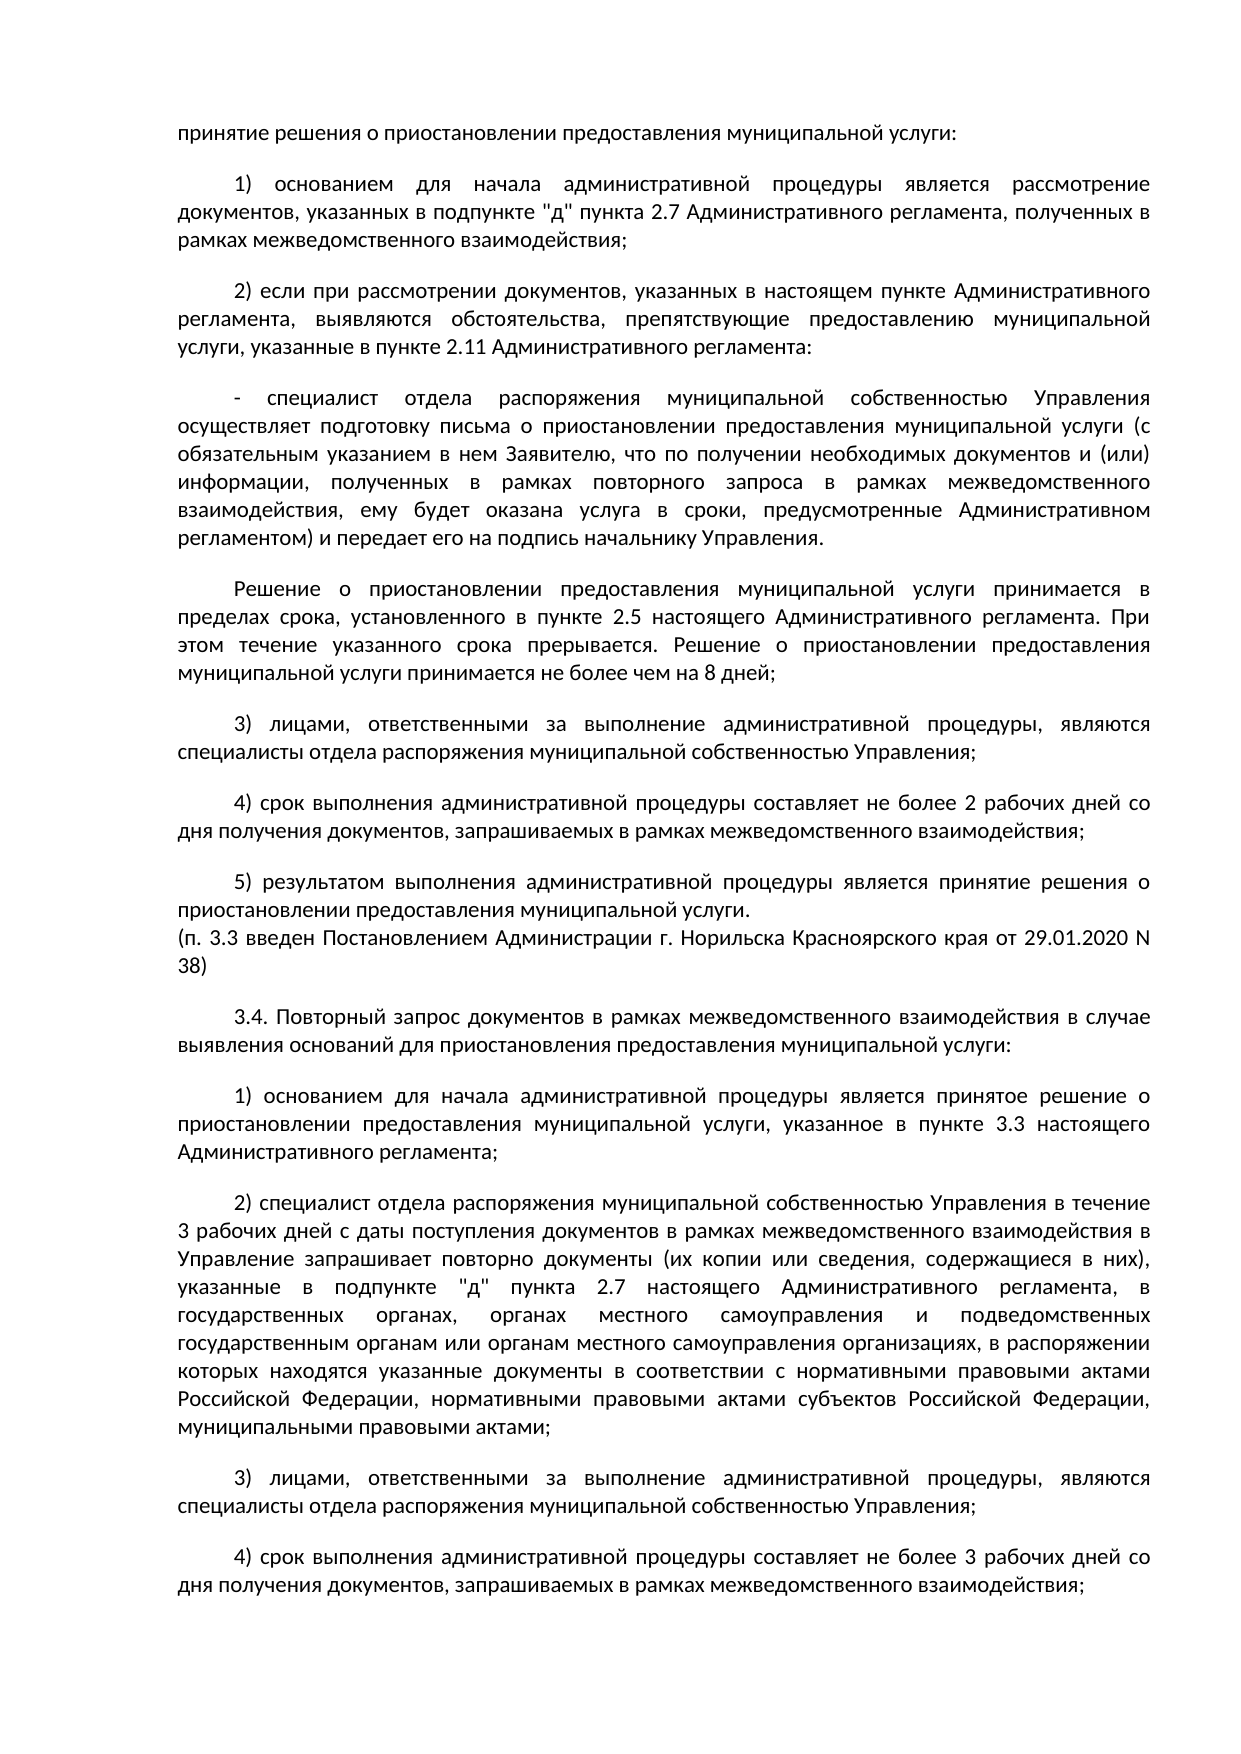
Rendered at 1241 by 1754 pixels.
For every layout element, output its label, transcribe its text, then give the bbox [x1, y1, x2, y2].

text 3.4. Повторный запрос документов в рамках межведомственного взаимодействия в случае выявления оснований для приостановления предоставления муниципальной услуги: [177, 1002, 1152, 1058]
text 5) результатом выполнения административной процедуры является принятие решения о приостановлении предоставления муниципальной услуги. [177, 867, 1152, 923]
text (п. 3.3 введен Постановлением Администрации г. Норильска Красноярского края от 29.01.2020 N 38) [177, 923, 1152, 979]
text 4) срок выполнения административной процедуры составляет не более 3 рабочих дней со дня получения документов, запрашиваемых в рамках межведомственного взаимодействия; [177, 1542, 1152, 1598]
text Решение о приостановлении предоставления муниципальной услуги принимается в пределах срока, установленного в пункте 2.5 настоящего Административного регламента. При этом течение указанного срока прерывается. Решение о приостановлении предоставления муниципальной услуги принимается не более чем на 8 дней; [177, 574, 1152, 686]
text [177, 118, 1152, 146]
text 1) основанием для начала административной процедуры является рассмотрение документов, указанных в подпункте "д" пункта 2.7 Административного регламента, полученных в рамках межведомственного взаимодействия; [177, 169, 1152, 253]
text 3) лицами, ответственными за выполнение административной процедуры, являются специалисты отдела распоряжения муниципальной собственностью Управления; [177, 709, 1152, 765]
text 2) специалист отдела распоряжения муниципальной собственностью Управления в течение 3 рабочих дней с даты поступления документов в рамках межведомственного взаимодействия в Управление запрашивает повторно документы (их копии или сведения, содержащиеся в них), указанные в подпункте "д" пункта 2.7 настоящего Административного регламента, в государственных органах, органах местного самоуправления и подведомственных государственным органам или органам местного самоуправления организациях, в распоряжении которых находятся указанные документы в соответствии с нормативными правовыми актами Российской Федерации, нормативными правовыми актами субъектов Российской Федерации, муниципальными правовыми актами; [177, 1188, 1152, 1440]
text - специалист отдела распоряжения муниципальной собственностью Управления осуществляет подготовку письма о приостановлении предоставления муниципальной услуги (с обязательным указанием в нем Заявителю, что по получении необходимых документов и (или) информации, полученных в рамках повторного запроса в рамках межведомственного взаимодействия, ему будет оказана услуга в сроки, предусмотренные Административном регламентом) и передает его на подпись начальнику Управления. [177, 383, 1152, 551]
text 4) срок выполнения административной процедуры составляет не более 2 рабочих дней со дня получения документов, запрашиваемых в рамках межведомственного взаимодействия; [177, 788, 1152, 844]
text 2) если при рассмотрении документов, указанных в настоящем пункте Административного регламента, выявляются обстоятельства, препятствующие предоставлению муниципальной услуги, указанные в пункте 2.11 Административного регламента: [177, 276, 1152, 360]
text 3) лицами, ответственными за выполнение административной процедуры, являются специалисты отдела распоряжения муниципальной собственностью Управления; [177, 1463, 1152, 1519]
text 1) основанием для начала административной процедуры является принятое решение о приостановлении предоставления муниципальной услуги, указанное в пункте 3.3 настоящего Административного регламента; [177, 1081, 1152, 1165]
